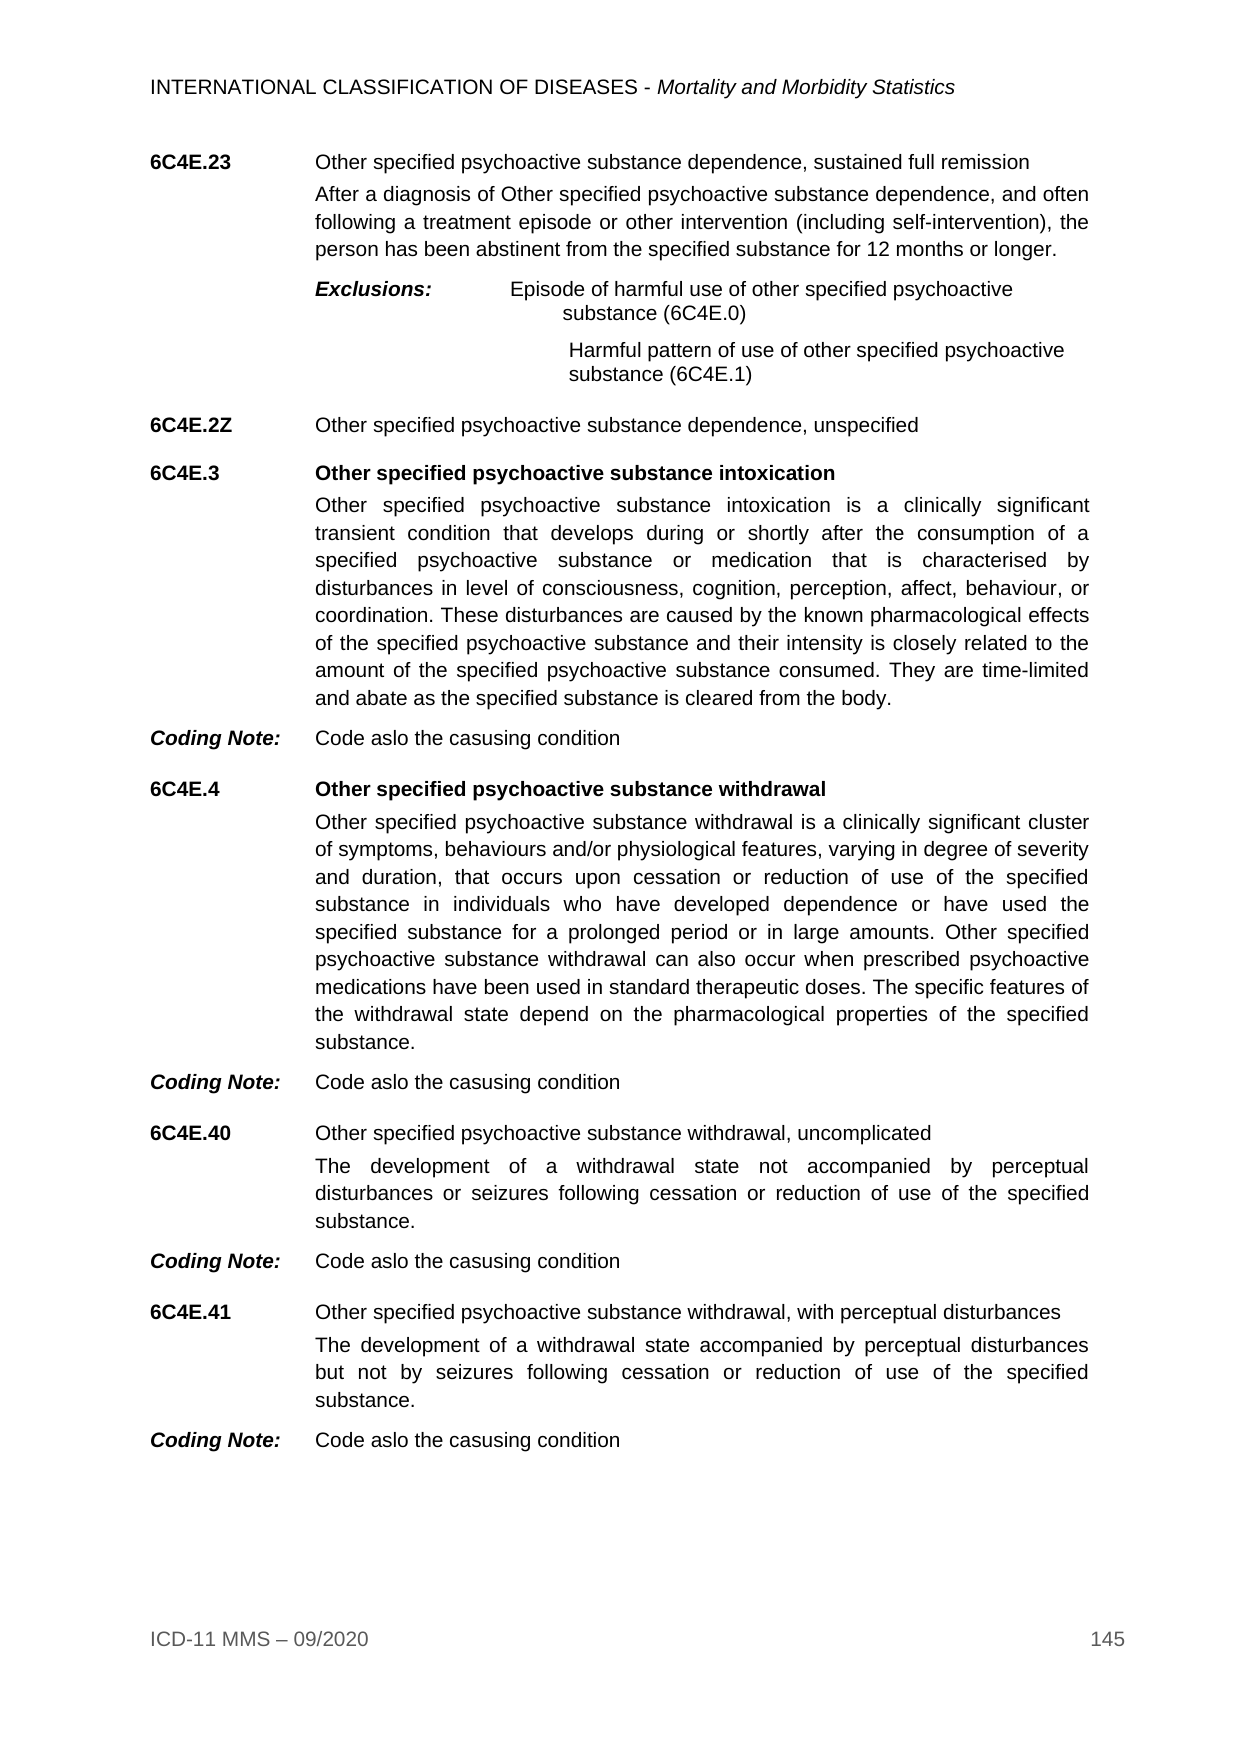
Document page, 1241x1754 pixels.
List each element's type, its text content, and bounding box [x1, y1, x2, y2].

title 6C4E.3 Other specified psychoactive substance intoxication [150, 461, 1090, 485]
text Coding Note: Code aslo the casusing condition [150, 1069, 1090, 1093]
text Other specified psychoactive substance intoxication is a clinically significant transient condition that develops during or shortly after the consumption of a specified psychoactive substance or medication that is characterised by disturbances in level of consciousness, cognition, perception, affect, behaviour, or coordination. These disturbances are caused by the known pharmacological effects of the specified psychoactive substance and their intensity is closely related to the amount of the specified psychoactive substance consumed. They are time-limited and abate as the specified substance is cleared from the body. [315, 493, 1090, 709]
title 6C4E.4 Other specified psychoactive substance withdrawal [150, 777, 1090, 801]
text The development of a withdrawal state not accompanied by perceptual disturbances or seizures following cessation or reduction of use of the specified substance. [315, 1153, 1090, 1232]
title 6C4E.41 Other specified psychoactive substance withdrawal, with perceptual disturbances [150, 1300, 1090, 1324]
title 6C4E.40 Other specified psychoactive substance withdrawal, uncomplicated [150, 1121, 1090, 1145]
text Coding Note: Code aslo the casusing condition [150, 1248, 1090, 1272]
text The development of a withdrawal state accompanied by perceptual disturbances but not by seizures following cessation or reduction of use of the specified substance. [315, 1332, 1090, 1411]
title 6C4E.23 Other specified psychoactive substance dependence, sustained full remission [150, 150, 1090, 174]
text Other specified psychoactive substance withdrawal is a clinically significant cluster of symptoms, behaviours and/or physiological features, varying in degree of severity and duration, that occurs upon cessation or reduction of use of the specified substance in individuals who have developed dependence or have used the specified substance for a prolonged period or in large amounts. Other specified psychoactive substance withdrawal can also occur when prescribed psychoactive medications have been used in standard therapeutic doses. The specific features of the withdrawal state depend on the pharmacological properties of the specified substance. [315, 809, 1090, 1053]
title 6C4E.2Z Other specified psychoactive substance dependence, unspecified [150, 413, 1090, 437]
text Coding Note: Code aslo the casusing condition [150, 1427, 1090, 1451]
text Coding Note: Code aslo the casusing condition [150, 726, 1090, 749]
list Exclusions: Episode of harmful use of other specified psychoactive substance (6C4E.0) [315, 277, 1090, 325]
text After a diagnosis of Other specified psychoactive substance dependence, and often following a treatment episode or other intervention (including self-intervention), the person has been abstinent from the specified substance for 12 months or longer. [315, 182, 1090, 261]
list Harmful pattern of use of other specified psychoactive substance (6C4E.1) [568, 338, 1090, 386]
